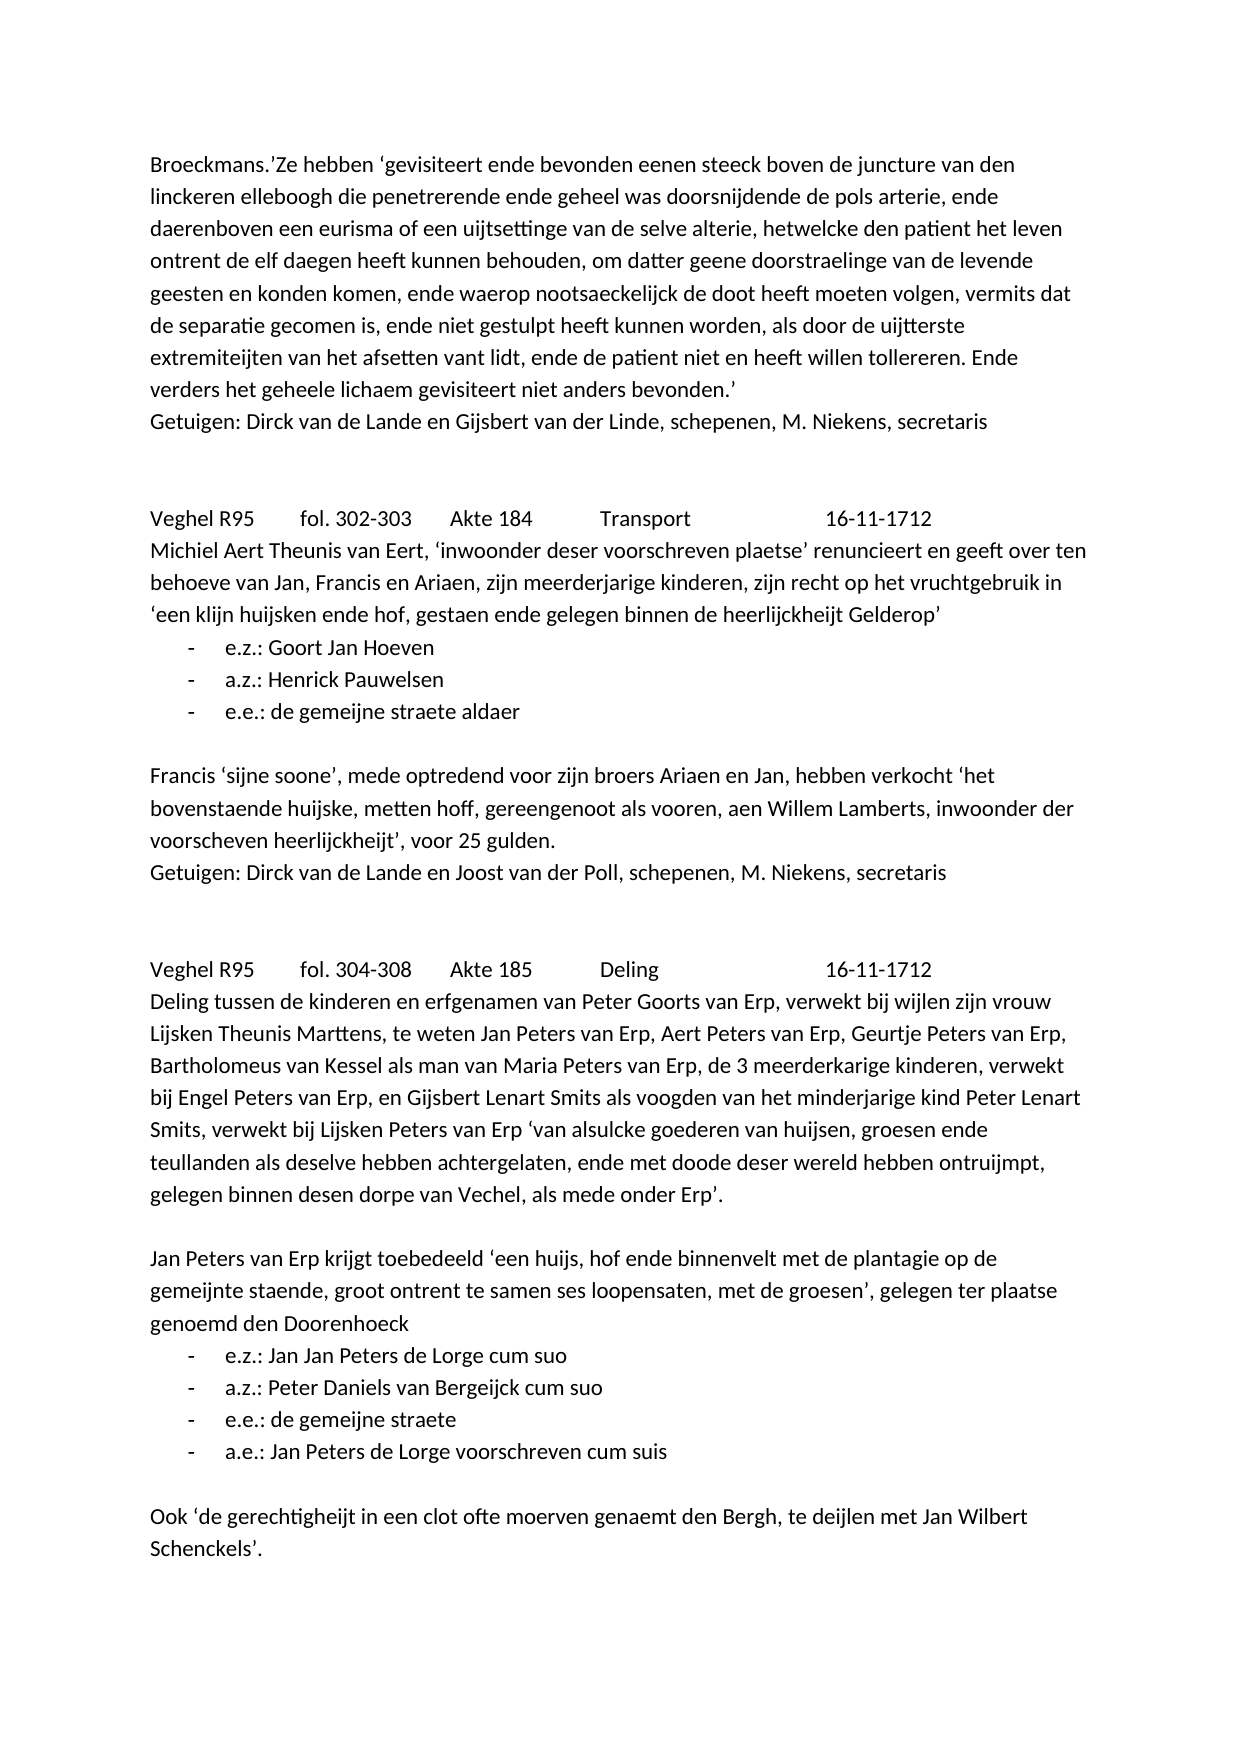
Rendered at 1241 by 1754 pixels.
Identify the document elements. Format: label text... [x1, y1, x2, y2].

list e.e.: de gemeijne straete [187, 1405, 1090, 1433]
text Deling tussen de kinderen en erfgenamen van Peter Goorts van Erp, verwekt bij wijlen zijn vrouw Lijsken Theunis Marttens, te weten Jan Peters van Erp, Aert Peters van Erp, Geurtje Peters van Erp, Bartholomeus van Kessel als man van Maria Peters van Erp, de 3 meerderkarige kinderen, verwekt bij Engel Peters van Erp, en Gijsbert Lenart Smits als voogden van het minderjarige kind Peter Lenart Smits, verwekt bij Lijsken Peters van Erp ‘van alsulcke goederen van huijsen, groesen ende teullanden als deselve hebben achtergelaten, ende met doode deser wereld hebben ontruijmpt, gelegen binnen desen dorpe van Vechel, als mede onder Erp’. [150, 987, 1090, 1208]
text Veghel R95 fol. 304-308 Akte 185 Deling 16-11-1712 [150, 955, 1090, 983]
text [150, 150, 1090, 403]
text Ook ‘de gerechtigheijt in een clot ofte moerven genaemt den Bergh, te deijlen met Jan Wilbert Schenckels’. [150, 1502, 1090, 1562]
list e.z.: Jan Jan Peters de Lorge cum suo [187, 1341, 1090, 1369]
list a.z.: Henrick Pauwelsen [187, 665, 1090, 693]
text Jan Peters van Erp krijgt toebedeeld ‘een huijs, hof ende binnenvelt met de plantagie op de gemeijnte staende, groot ontrent te samen ses loopensaten, met de groesen’, gelegen ter plaatse genoemd den Doorenhoeck [150, 1244, 1090, 1337]
list a.e.: Jan Peters de Lorge voorschreven cum suis [187, 1437, 1090, 1466]
list a.z.: Peter Daniels van Bergeijck cum suo [187, 1373, 1090, 1401]
text Getuigen: Dirck van de Lande en Joost van der Poll, schepenen, M. Niekens, secretaris [150, 858, 1090, 886]
text Francis ‘sijne soone’, mede optredend voor zijn broers Ariaen en Jan, hebben verkocht ‘het bovenstaende huijske, metten hoff, gereengenoot als vooren, aen Willem Lamberts, inwoonder der voorscheven heerlijckheijt’, voor 25 gulden. [150, 762, 1090, 854]
text Veghel R95 fol. 302-303 Akte 184 Transport 16-11-1712 [150, 504, 1090, 532]
list e.e.: de gemeijne straete aldaer [187, 697, 1090, 725]
text Getuigen: Dirck van de Lande en Gijsbert van der Linde, schepenen, M. Niekens, secretaris [150, 407, 1090, 436]
text Michiel Aert Theunis van Eert, ‘inwoonder deser voorschreven plaetse’ renuncieert en geeft over ten behoeve van Jan, Francis en Ariaen, zijn meerderjarige kinderen, zijn recht op het vruchtgebruik in ‘een klijn huijsken ende hof, gestaen ende gelegen binnen de heerlijckheijt Gelderop’ [150, 536, 1090, 629]
list e.z.: Goort Jan Hoeven [187, 633, 1090, 661]
